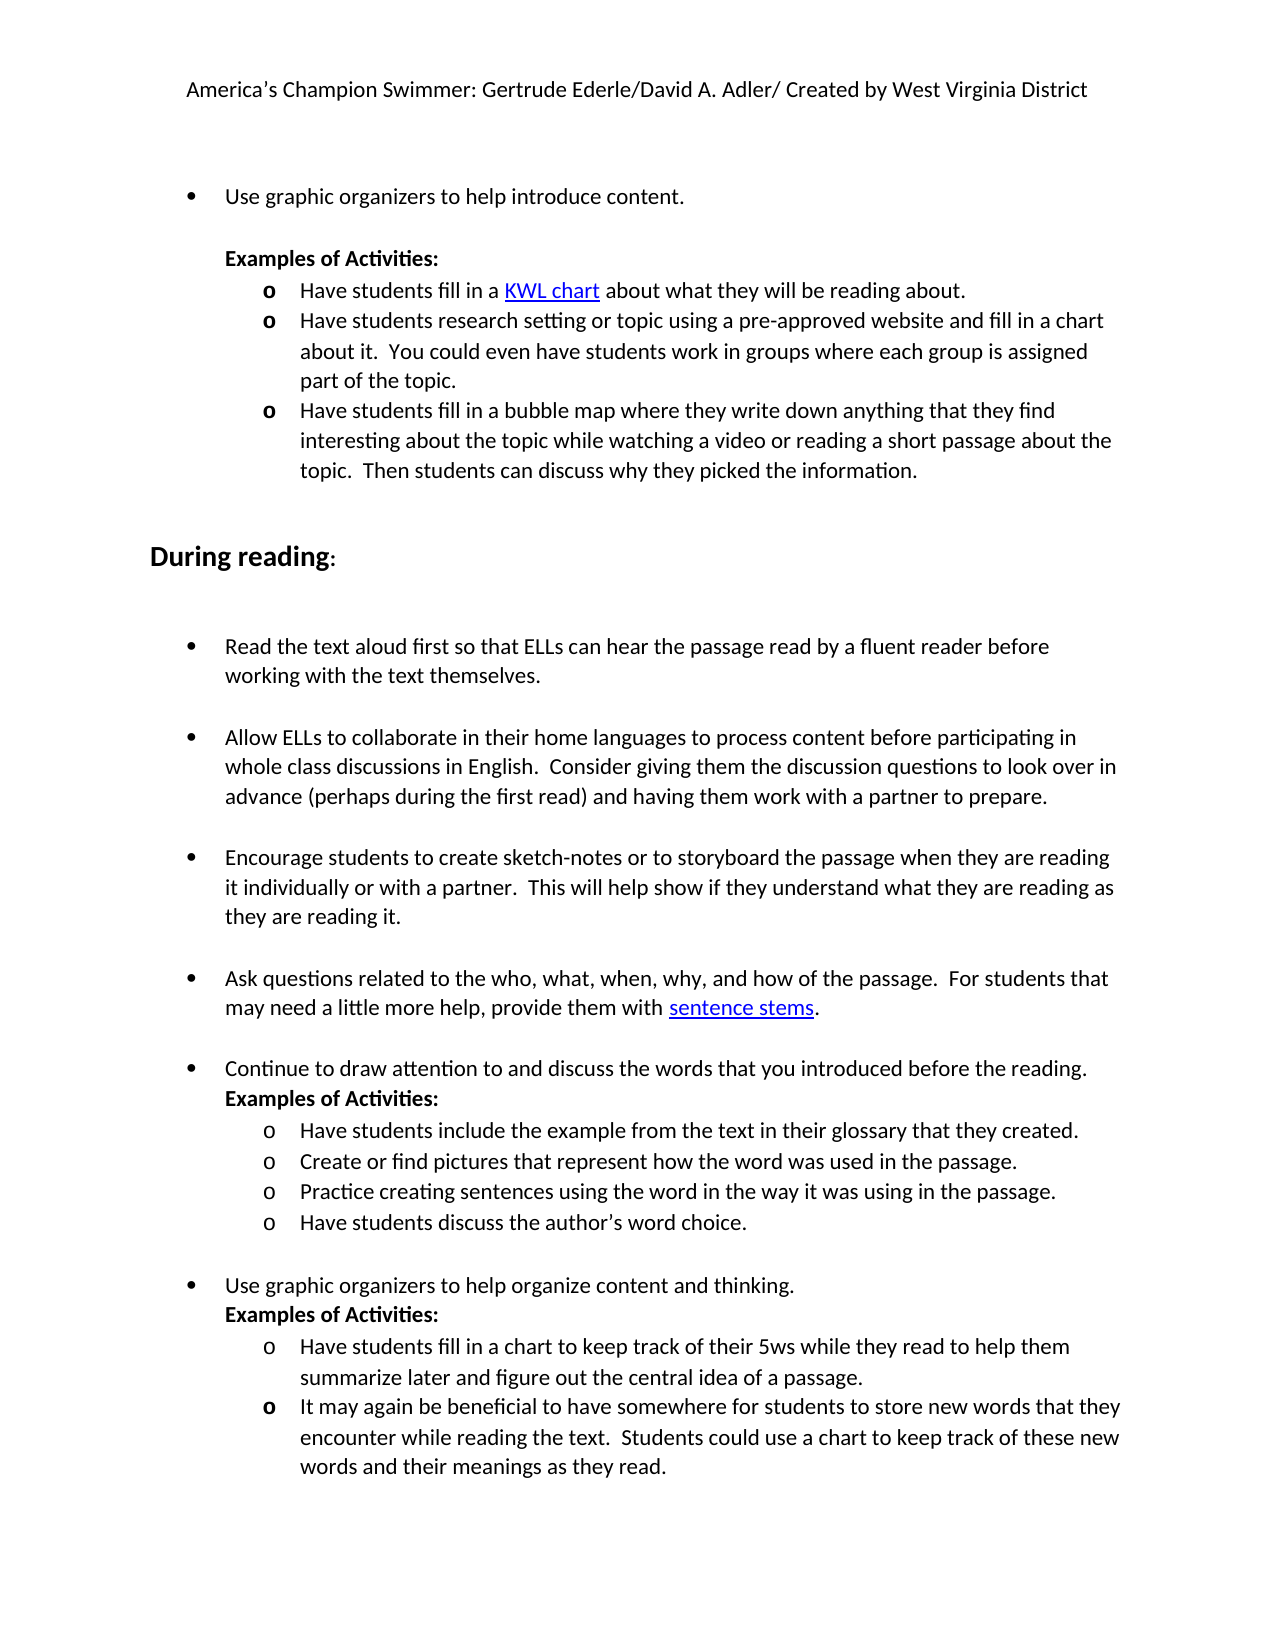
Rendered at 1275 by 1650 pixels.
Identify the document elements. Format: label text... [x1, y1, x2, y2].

list Practice creating sentences using the word in the way it was using in the passage. [262, 1177, 1125, 1207]
list Examples of Activities: [225, 1300, 1125, 1328]
list Have students fill in a chart to keep track of their 5ws while they read to help them summarize later and figure out the central idea of a passage. [262, 1332, 1125, 1391]
list Continue to draw attention to and discuss the words that you introduced before the reading. [187, 1054, 1125, 1083]
list Have students fill in a KWL chart about what they will be reading about. [262, 276, 1125, 305]
list Examples of Activities: [225, 244, 1125, 272]
list Examples of Activities: [225, 1084, 1125, 1112]
list Create or find pictures that represent how the word was used in the passage. [262, 1147, 1125, 1176]
list Ask questions related to the who, what, when, why, and how of the passage. For students that may need a little more help, provide them with sentence stems. [187, 964, 1125, 1021]
list Have students research setting or topic using a pre-approved website and fill in a chart about it. You could even have students work in groups where each group is assigned part of the topic. [262, 307, 1125, 394]
list Read the text aloud first so that ELLs can hear the passage read by a fluent reader before working with the text themselves. [187, 632, 1125, 689]
list Have students discuss the author’s word choice. [262, 1208, 1125, 1237]
list Encourage students to create sketch-notes or to storyboard the passage when they are reading it individually or with a partner. This will help show if they understand what they are reading as they are reading it. [187, 843, 1125, 930]
text During reading: [150, 538, 1125, 574]
list Allow ELLs to collaborate in their home languages to process content before participating in whole class discussions in English. Consider giving them the discussion questions to look over in advance (perhaps during the first read) and having them work with a partner to prepare. [187, 723, 1125, 810]
list Use graphic organizers to help introduce content. [187, 182, 1125, 210]
list It may again be beneficial to have somewhere for students to store new words that they encounter while reading the text. Students could use a chart to keep track of these new words and their meanings as they read. [262, 1392, 1125, 1480]
list Have students fill in a bubble map where they write down anything that they find interesting about the topic while watching a video or reading a short passage about the topic. Then students can discuss why they picked the information. [262, 396, 1125, 484]
list Use graphic organizers to help organize content and thinking. [187, 1271, 1125, 1299]
list Have students include the example from the text in their glossary that they created. [262, 1116, 1125, 1145]
